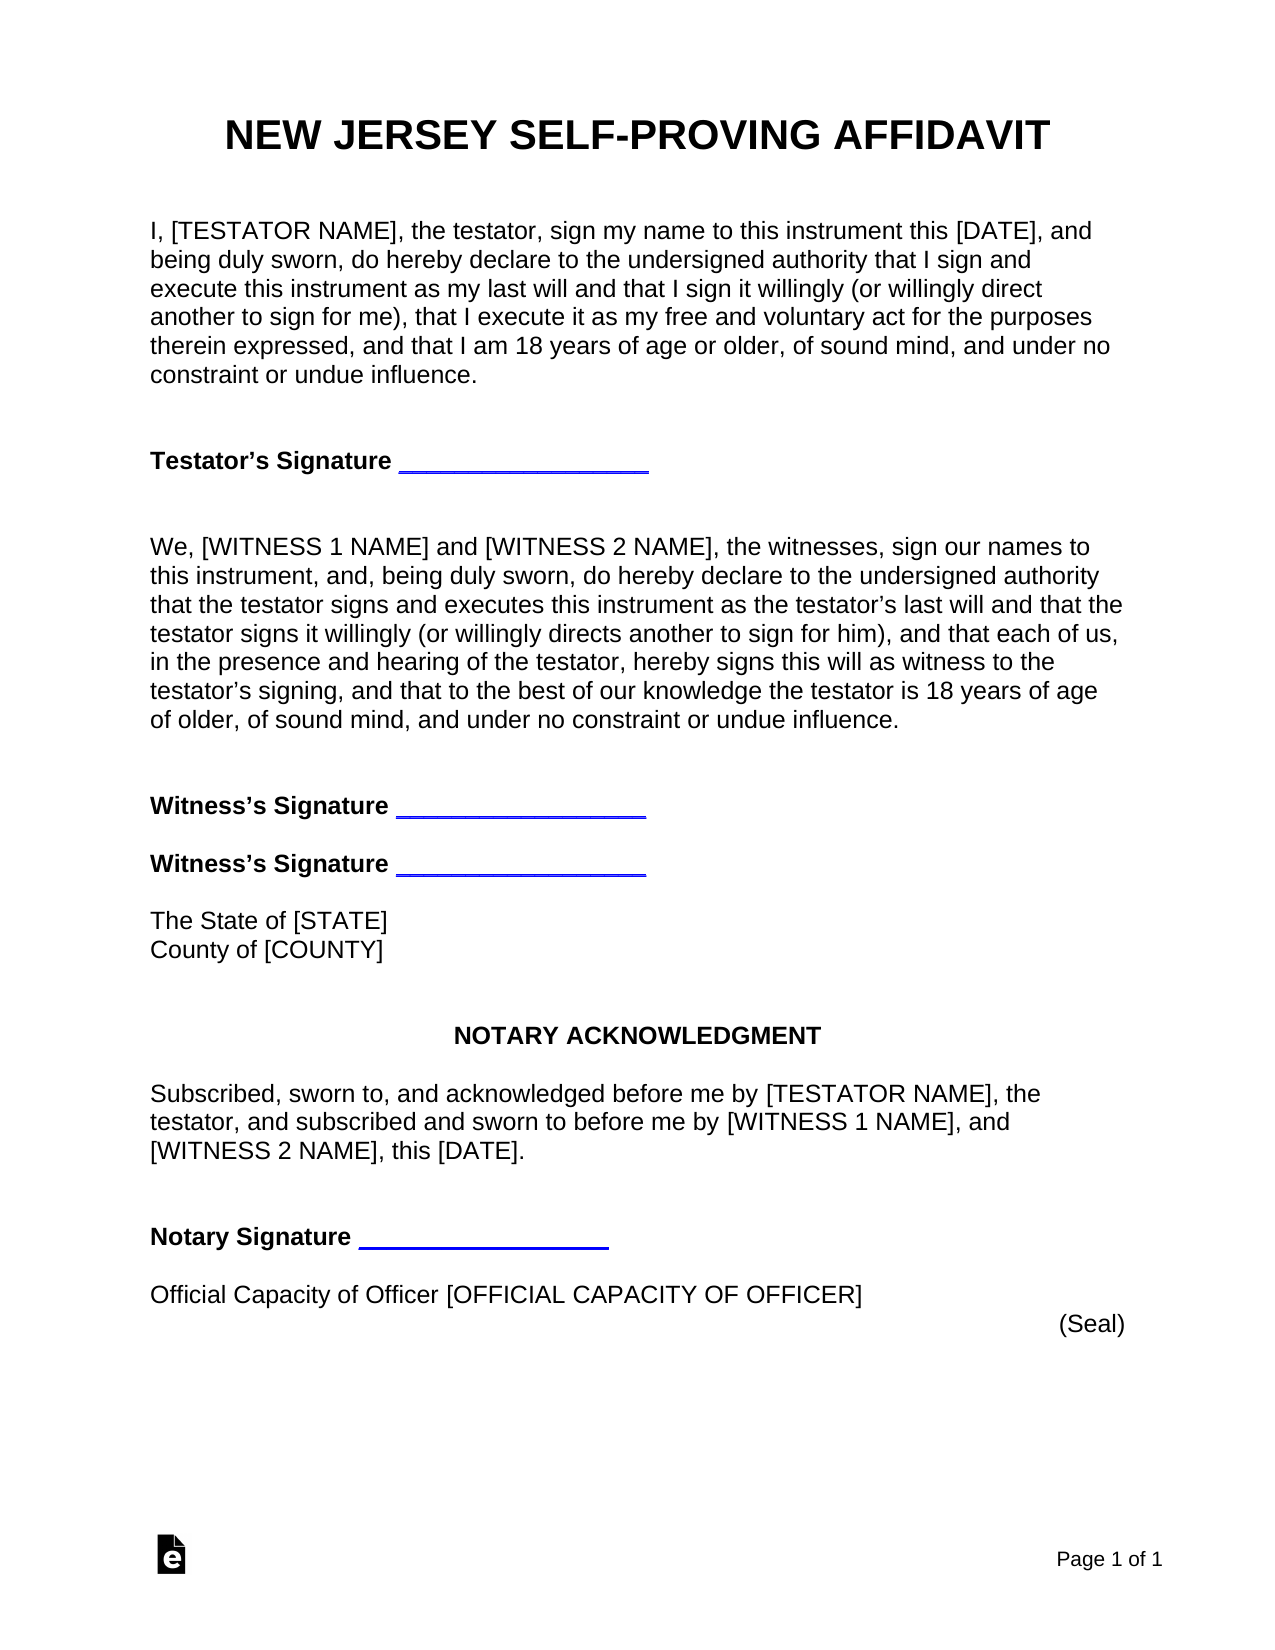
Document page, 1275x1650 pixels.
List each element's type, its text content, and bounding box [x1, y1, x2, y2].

text Notary Signature __________________ [150, 1222, 1125, 1251]
text Subscribed, sworn to, and acknowledged before me by [TESTATOR NAME], the testator, and subscribed and sworn to before me by [WITNESS 1 NAME], and [WITNESS 2 NAME], this [DATE]. [150, 1078, 1125, 1165]
text I, [TESTATOR NAME], the testator, sign my name to this instrument this [DATE], and being duly sworn, do hereby declare to the undersigned authority that I sign and execute this instrument as my last will and that I sign it willingly (or willingly direct another to sign for me), that I execute it as my free and voluntary act for the purposes therein expressed, and that I am 18 years of age or older, of sound mind, and under no constraint or undue influence. [150, 216, 1125, 388]
text County of [COUNTY] [150, 935, 1125, 963]
picture [150, 1533, 192, 1575]
text We, [WITNESS 1 NAME] and [WITNESS 2 NAME], the witnesses, sign our names to this instrument, and, being duly sworn, do hereby declare to the undersigned authority that the testator signs and executes this instrument as the testator’s last will and that the testator signs it willingly (or willingly directs another to sign for him), and that each of us, in the presence and hearing of the testator, hereby signs this will as witness to the testator’s signing, and that to the best of our knowledge the testator is 18 years of age of older, of sound mind, and under no constraint or undue influence. [150, 532, 1125, 733]
text The State of [STATE] [150, 906, 1125, 935]
text NOTARY ACKNOWLEDGMENT [150, 1021, 1125, 1050]
text Witness’s Signature __________________ [150, 791, 1125, 820]
text Testator’s Signature __________________ [150, 446, 1125, 475]
text Official Capacity of Officer [OFFICIAL CAPACITY OF OFFICER] [150, 1280, 1125, 1308]
text NEW JERSEY SELF-PROVING AFFIDAVIT [150, 111, 1125, 158]
text (Seal) [150, 1308, 1125, 1337]
text Witness’s Signature __________________ [150, 848, 1125, 877]
